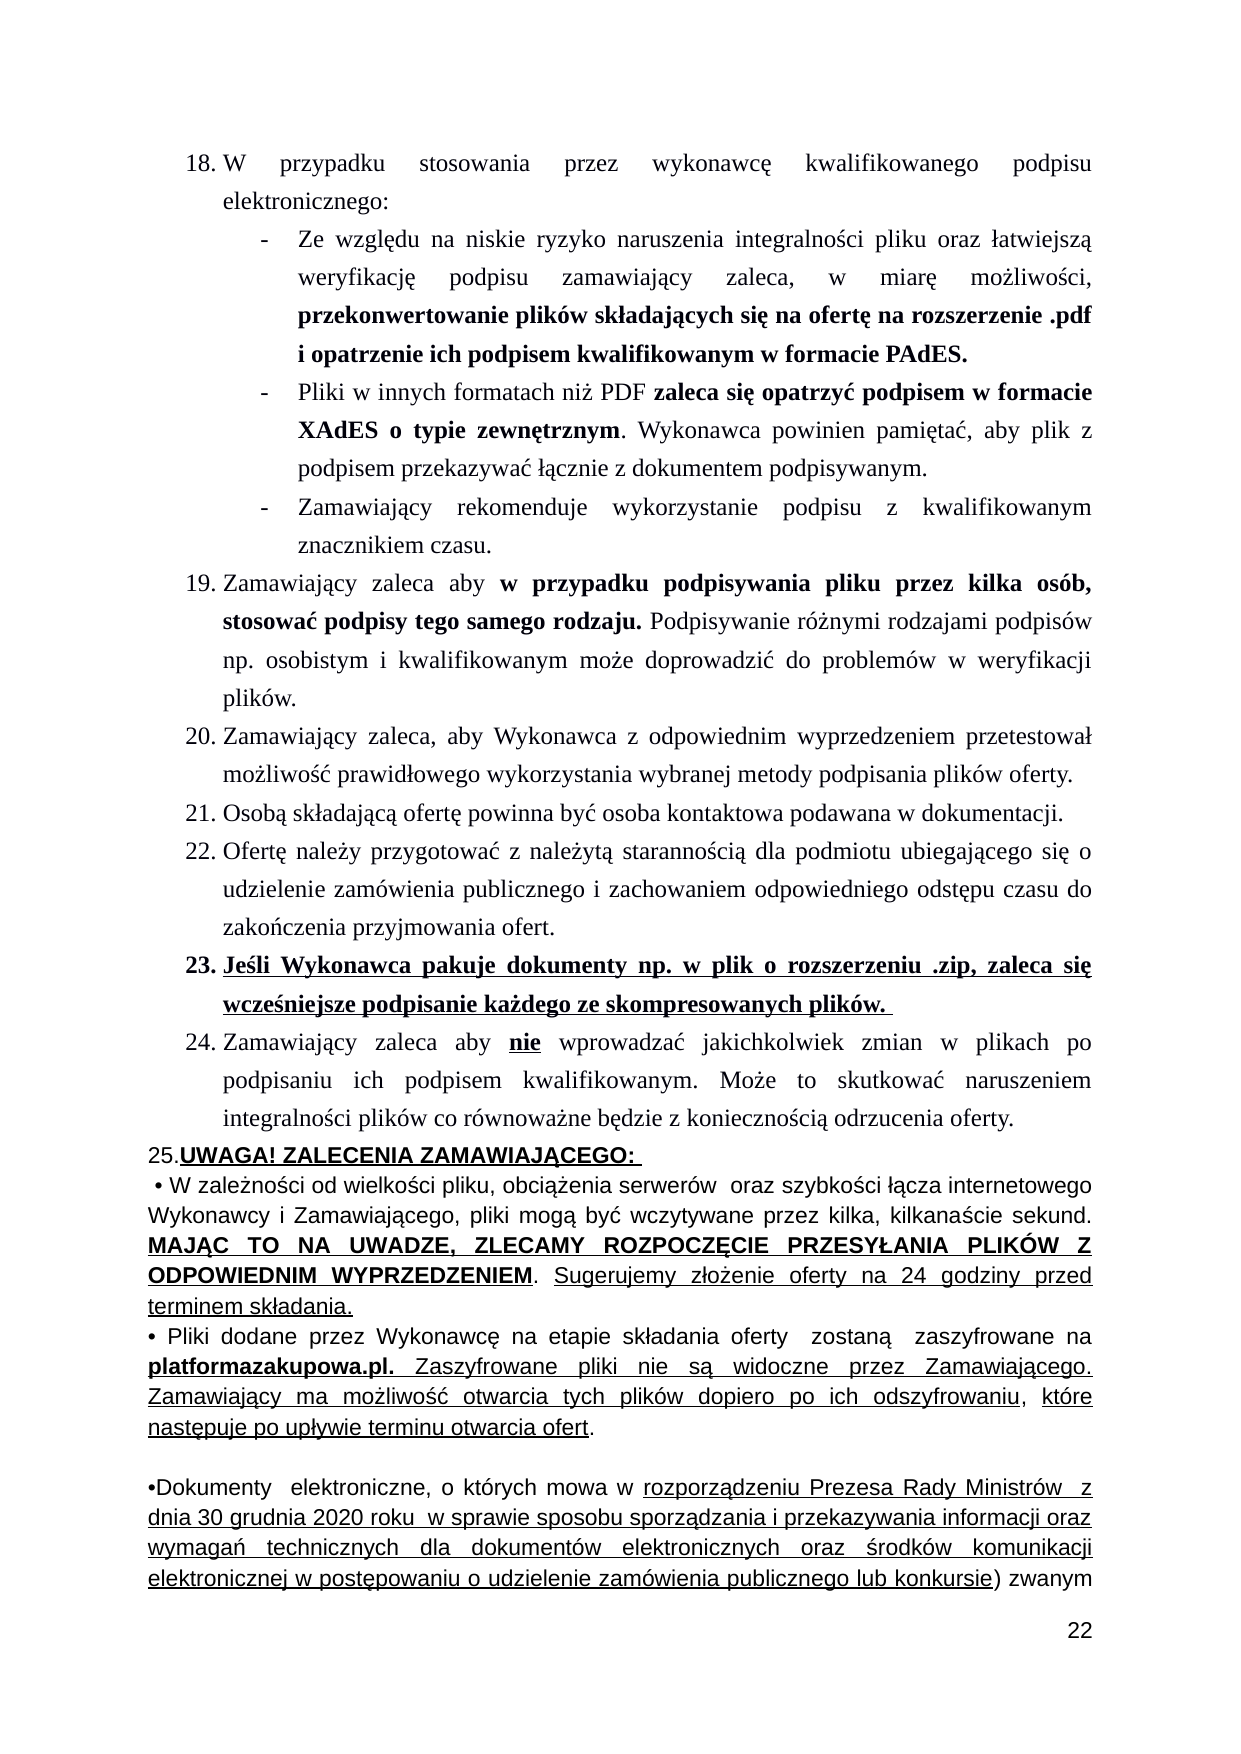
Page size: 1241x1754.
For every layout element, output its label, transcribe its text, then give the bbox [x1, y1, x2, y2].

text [148, 1558, 1092, 1591]
list Zamawiający zaleca aby w przypadku podpisywania pliku przez kilka osób, stosować podpisy tego samego rodzaju. Podpisywanie różnymi rodzajami podpisów np. osobistym i kwalifikowanym może doprowadzić do problemów w weryfikacji plików. [185, 568, 1092, 712]
list Ze względu na niskie ryzyko naruszenia integralności pliku oraz łatwiejszą weryfikację podpisu zamawiający zaleca, w miarę możliwości, przekonwertowanie plików składających się na ofertę na rozszerzenie .pdf i opatrzenie ich podpisem kwalifikowanym w formacie PAdES. [260, 224, 1092, 368]
text • Pliki dodane przez Wykonawcę na etapie składania oferty zostaną zaszyfrowane na platformazakupowa.pl. Zaszyfrowane pliki nie są widoczne przez Zamawiającego. Zamawiający ma możliwość otwarcia tych plików dopiero po ich odszyfrowaniu, które następuje po upływie terminu otwarcia ofert. [148, 1323, 1092, 1376]
list Zamawiający rekomenduje wykorzystanie podpisu z kwalifikowanym znacznikiem czasu. [260, 492, 1092, 559]
list Jeśli Wykonawca pakuje dokumenty np. w plik o rozszerzeniu .zip, zaleca się wcześniejsze podpisanie każdego ze skompresowanych plików. [185, 951, 1092, 1017]
text 25.UWAGA! ZALECENIA ZAMAWIAJĄCEGO: [148, 1142, 1092, 1168]
text • Pliki dodane przez Wykonawcę na etapie składania oferty zostaną zaszyfrowane na platformazakupowa.pl. Zaszyfrowane pliki nie są widoczne przez Zamawiającego. Zamawiający ma możliwość otwarcia tych plików dopiero po ich odszyfrowaniu, które następuje po upływie terminu otwarcia ofert. [148, 1377, 1092, 1440]
list Pliki w innych formatach niż PDF zaleca się opatrzyć podpisem w formacie XAdES o typie zewnętrznym. Wykonawca powinien pamiętać, aby plik z podpisem przekazywać łącznie z dokumentem podpisywanym. [260, 377, 1092, 482]
text • W zależności od wielkości pliku, obciążenia serwerów oraz szybkości łącza internetowego Wykonawcy i Zamawiającego, pliki mogą być wczytywane przez kilka, kilkanaście sekund. MAJĄC TO NA UWADZE, ZLECAMY ROZPOCZĘCIE PRZESYŁANIA PLIKÓW Z ODPOWIEDNIM WYPRZEDZENIEM. Sugerujemy złożenie oferty na 24 godziny przed terminem składania. [148, 1256, 1092, 1319]
list Osobą składającą ofertę powinna być osoba kontaktowa podawana w dokumentacji. [185, 798, 1092, 826]
list Zamawiający zaleca aby nie wprowadzać jakichkolwiek zmian w plikach po podpisaniu ich podpisem kwalifikowanym. Może to skutkować naruszeniem integralności plików co równoważne będzie z koniecznością odrzucenia oferty. [185, 1027, 1092, 1132]
list W przypadku stosowania przez wykonawcę kwalifikowanego podpisu elektronicznego: [185, 148, 1092, 215]
list Zamawiający zaleca, aby Wykonawca z odpowiednim wyprzedzeniem przetestował możliwość prawidłowego wykorzystania wybranej metody podpisania plików oferty. [185, 721, 1092, 788]
text • W zależności od wielkości pliku, obciążenia serwerów oraz szybkości łącza internetowego Wykonawcy i Zamawiającego, pliki mogą być wczytywane przez kilka, kilkanaście sekund. MAJĄC TO NA UWADZE, ZLECAMY ROZPOCZĘCIE PRZESYŁANIA PLIKÓW Z ODPOWIEDNIM WYPRZEDZENIEM. Sugerujemy złożenie oferty na 24 godziny przed terminem składania. [148, 1172, 1092, 1255]
list Ofertę należy przygotować z należytą starannością dla podmiotu ubiegającego się o udzielenie zamówienia publicznego i zachowaniem odpowiedniego odstępu czasu do zakończenia przyjmowania ofert. [185, 836, 1092, 941]
